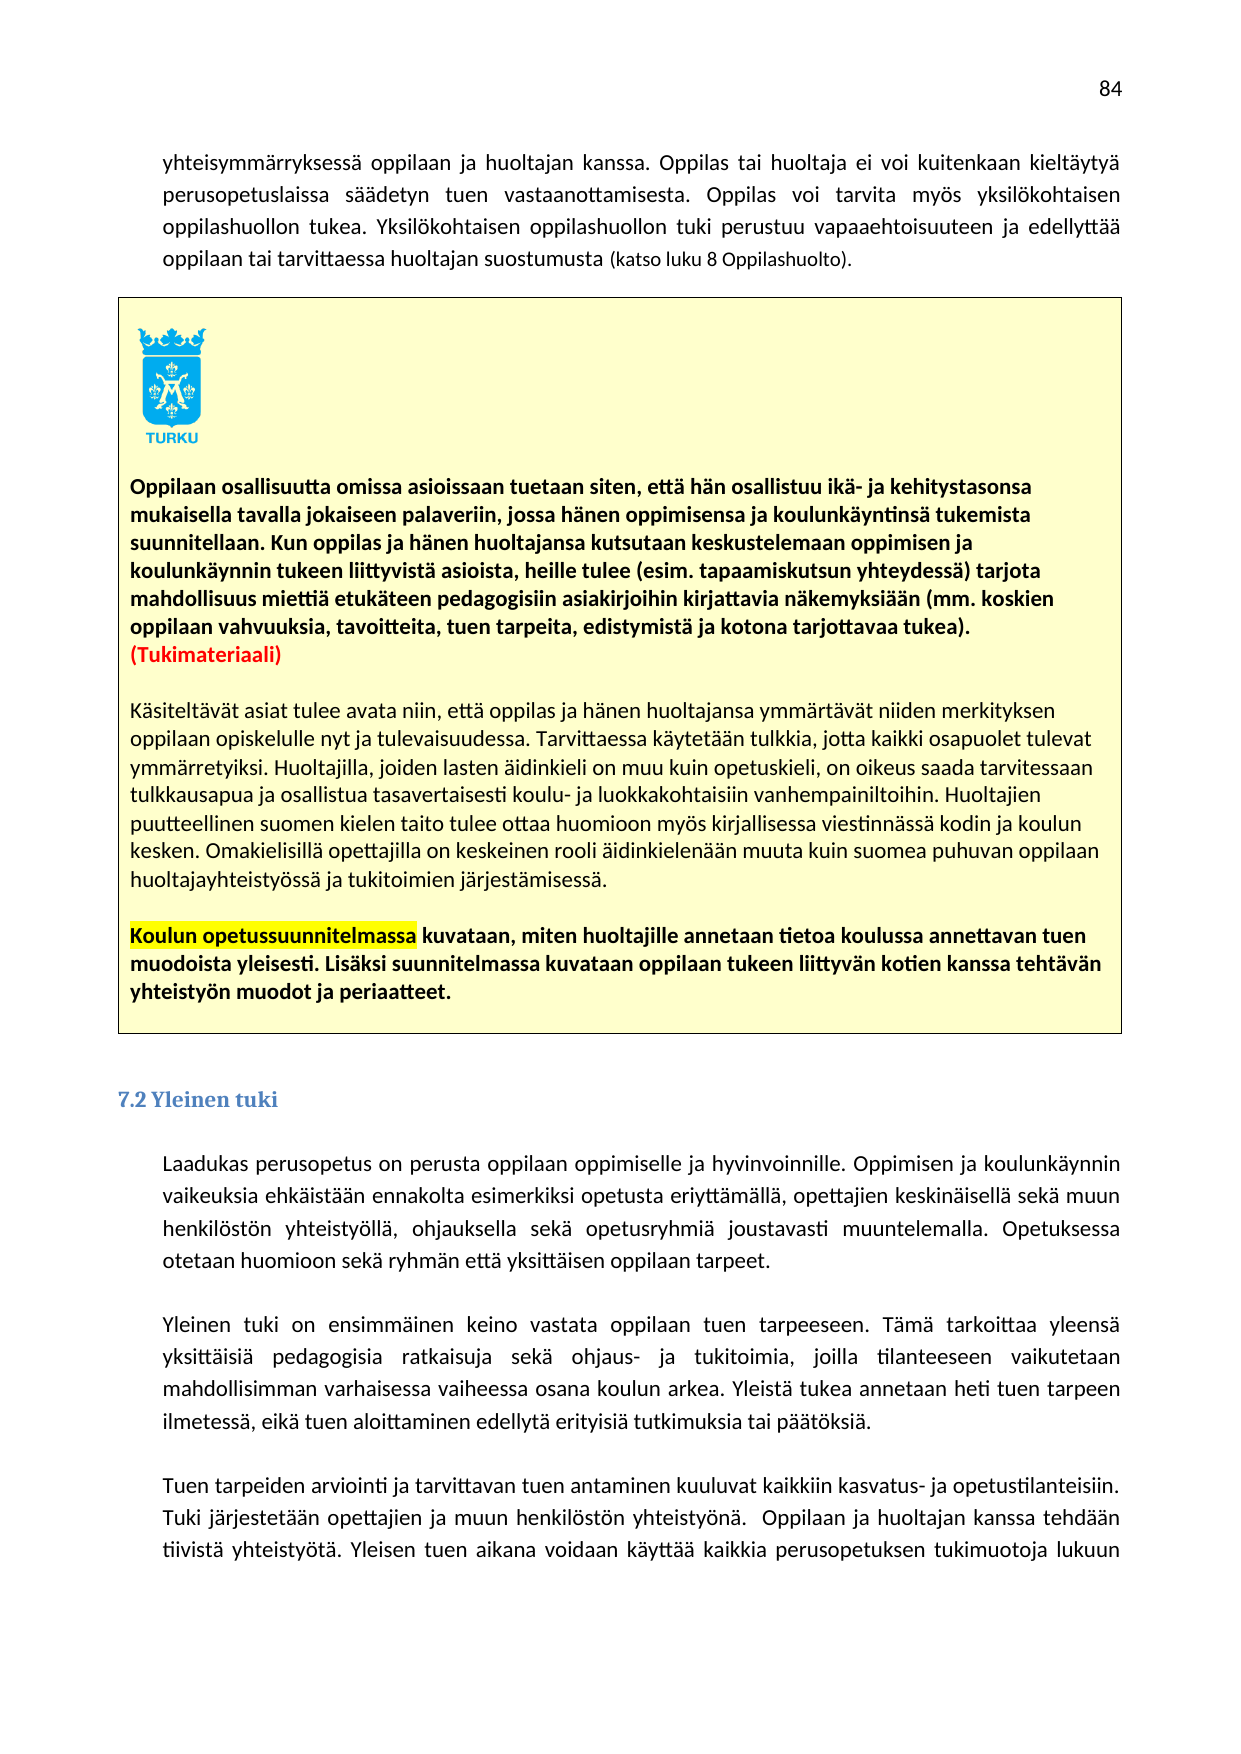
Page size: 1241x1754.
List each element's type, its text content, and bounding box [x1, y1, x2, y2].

picture [129, 326, 214, 445]
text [162, 148, 1122, 272]
text Laadukas perusopetus on perusta oppilaan oppimiselle ja hyvinvoinnille. Oppimisen ja koulunkäynnin vaikeuksia ehkäistään ennakolta esimerkiksi opetusta eriyttämällä, opettajien keskinäisellä sekä muun henkilöstön yhteistyöllä, ohjauksella sekä opetusryhmiä joustavasti muuntelemalla. Opetuksessa otetaan huomioon sekä ryhmän että yksittäisen oppilaan tarpeet. [162, 1149, 1122, 1274]
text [162, 1471, 1122, 1563]
text Yleinen tuki on ensimmäinen keino vastata oppilaan tuen tarpeeseen. Tämä tarkoittaa yleensä yksittäisiä pedagogisia ratkaisuja sekä ohjaus- ja tukitoimia, joilla tilanteeseen vaikutetaan mahdollisimman varhaisessa vaiheessa osana koulun arkea. Yleistä tukea annetaan heti tuen tarpeen ilmetessä, eikä tuen aloittaminen edellytä erityisiä tutkimuksia tai päätöksiä. [162, 1310, 1122, 1435]
subtitle 7.2 Yleinen tuki [118, 1087, 1122, 1113]
table_header Oppilaan osallisuutta omissa asioissaan tuetaan siten, että hän osallistuu ikä- ja kehitystasonsa mukaisella tavalla jokaiseen palaveriin, jossa hänen oppimisensa ja koulunkäyntinsä tukemista suunnitellaan. Kun oppilas ja hänen huoltajansa kutsutaan keskustelemaan oppimisen ja koulunkäynnin tukeen liittyvistä asioista, heille tulee (esim. tapaamiskutsun yhteydessä) tarjota mahdollisuus miettiä etukäteen pedagogisiin asiakirjoihin kirjattavia näkemyksiään (mm. koskien oppilaan vahvuuksia, tavoitteita, tuen tarpeita, edistymistä ja kotona tarjottavaa tukea). (Tukimateriaali) Käsiteltävät asiat tulee avata niin, että oppilas ja hänen huoltajansa ymmärtävät niiden merkityksen oppilaan opiskelulle nyt ja tulevaisuudessa. Tarvittaessa käytetään tulkkia, jotta kaikki osapuolet tulevat ymmärretyiksi. Huoltajilla, joiden lasten äidinkieli on muu kuin opetuskieli, on oikeus saada tarvitessaan tulkkausapua ja osallistua tasavertaisesti koulu- ja luokkakohtaisiin vanhempainiltoihin. Huoltajien puutteellinen suomen kielen taito tulee ottaa huomioon myös kirjallisessa viestinnässä kodin ja koulun kesken. Omakielisillä opettajilla on keskeinen rooli äidinkielenään muuta kuin suomea puhuvan oppilaan huoltajayhteistyössä ja tukitoimien järjestämisessä. Koulun opetussuunnitelmassa kuvataan, miten huoltajille annetaan tietoa koulussa annettavan tuen muodoista yleisesti. Lisäksi suunnitelmassa kuvataan oppilaan tukeen liittyvän kotien kanssa tehtävän yhteistyön muodot ja periaatteet. [119, 298, 1121, 1033]
